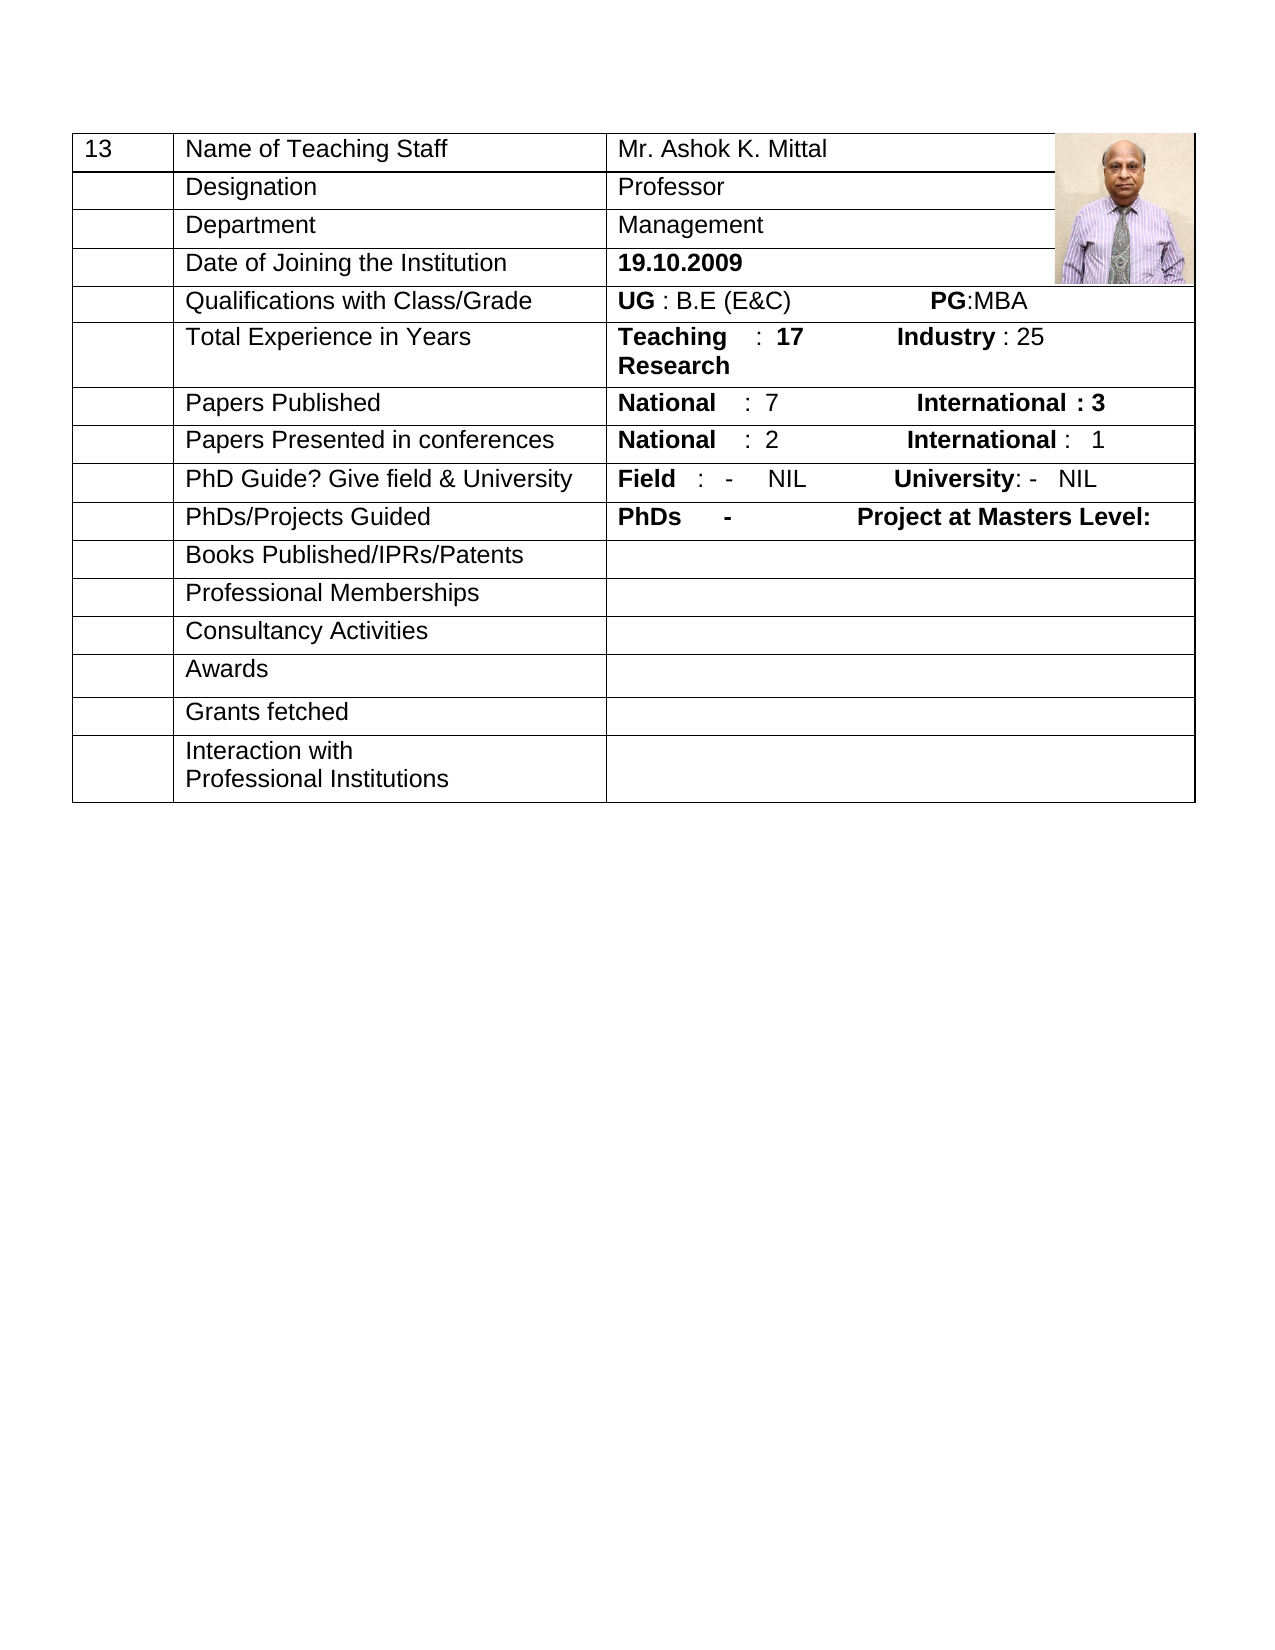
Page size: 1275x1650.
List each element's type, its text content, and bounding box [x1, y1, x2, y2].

table_cell [73, 388, 173, 425]
table_cell UG : B.E (E&C) PG:MBA [607, 287, 1194, 322]
table_cell Professional Memberships [174, 579, 606, 616]
table_cell [73, 698, 173, 734]
table_cell Total Experience in Years [174, 323, 606, 387]
table_cell [607, 736, 1194, 802]
table_cell Mr. Ashok K. Mittal [607, 134, 1054, 171]
table_cell 13 [73, 134, 173, 171]
table_cell Professor [607, 173, 1054, 209]
table_cell Teaching : 17 Industry : 25 Research [607, 323, 1194, 387]
table_cell [73, 426, 173, 463]
table_cell [607, 579, 1194, 616]
table_cell [73, 579, 173, 616]
table_cell [73, 617, 173, 654]
table_cell Department [174, 210, 606, 248]
table_cell Date of Joining the Institution [174, 249, 606, 286]
table_cell [73, 173, 173, 209]
table_cell PhDs/Projects Guided [174, 503, 606, 540]
table_cell Interaction with Professional Institutions [174, 736, 606, 802]
table_cell Papers Published [174, 388, 606, 425]
table_cell [73, 541, 173, 578]
table_cell Grants fetched [174, 698, 606, 734]
table_cell PhDs - Project at Masters Level: [607, 503, 1194, 540]
table_cell Books Published/IPRs/Patents [174, 541, 606, 578]
table_cell Consultancy Activities [174, 617, 606, 654]
table_cell [607, 541, 1194, 578]
table_cell National : 7 International : 3 [607, 388, 1194, 425]
table_cell [607, 655, 1194, 697]
table_cell [73, 503, 173, 540]
table_cell Designation [174, 173, 606, 209]
table_cell PhD Guide? Give field & University [174, 464, 606, 502]
table_cell [73, 210, 173, 248]
table_cell [73, 736, 173, 802]
table_cell Qualifications with Class/Grade [174, 287, 606, 322]
table_cell 19.10.2009 [607, 249, 1194, 286]
table_cell [73, 287, 173, 322]
table_cell [73, 464, 173, 502]
table_cell National : 2 International : 1 [607, 426, 1194, 463]
table_cell Awards [174, 655, 606, 697]
table_cell [73, 323, 173, 387]
table_cell Management [607, 210, 1054, 248]
table_cell [607, 617, 1194, 654]
table_cell [73, 655, 173, 697]
table_cell [73, 249, 173, 286]
table_cell Name of Teaching Staff [174, 134, 606, 171]
picture [1054, 133, 1194, 284]
table_cell [607, 698, 1194, 734]
table_cell Papers Presented in conferences [174, 426, 606, 463]
table_cell Field : - NIL University: - NIL [607, 464, 1194, 502]
